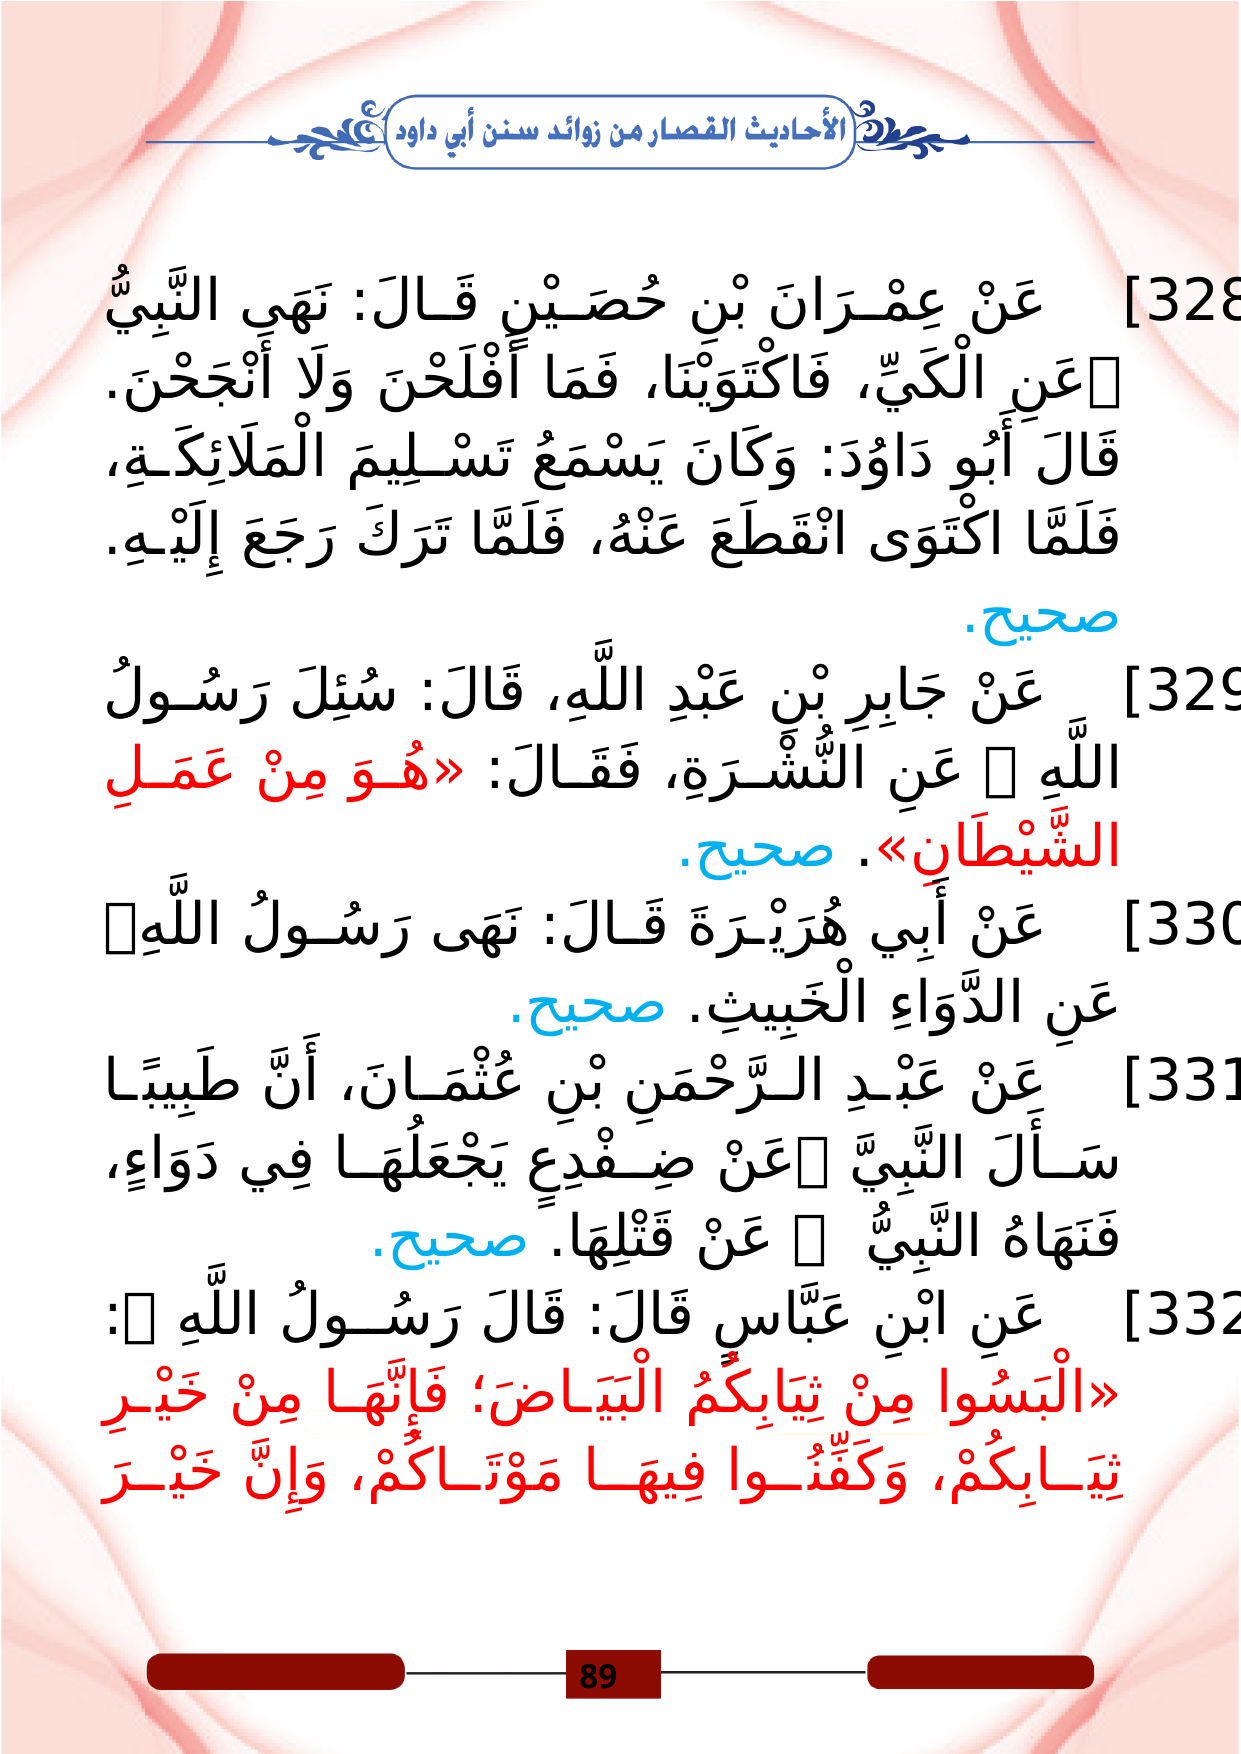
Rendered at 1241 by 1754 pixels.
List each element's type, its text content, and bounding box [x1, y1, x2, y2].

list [103, 1280, 1122, 1504]
picture [1, 1, 1239, 1754]
list عَنْ عِمْرَانَ بْنِ حُصَيْنٍ قَالَ: نَهَى النَّبِيُّ عَنِ الْكَيِّ، فَاكْتَوَيْنَا، فَمَا أَفْلَحْنَ وَلَا أَنْجَحْنَ. قَالَ أَبُو دَاوُدَ: وَكَانَ يَسْمَعُ تَسْلِيمَ الْمَلَائِكَةِ، فَلَمَّا اكْتَوَى انْقَطَعَ عَنْهُ، فَلَمَّا تَرَكَ رَجَعَ إِلَيْهِ. صحيح. [103, 266, 1122, 646]
picture [1228, 671, 1239, 691]
picture [1229, 300, 1239, 316]
picture [1230, 281, 1239, 295]
list عَنْ عَبْدِ الرَّحْمَنِ بْنِ عُثْمَانَ، أَنَّ طَبِيبًا سَأَلَ النَّبِيَّ عَنْ ضِفْدِعٍ يَجْعَلُهَا فِي دَوَاءٍ، فَنَهَاهُ النَّبِيُّ عَنْ قَتْلِهَا. صحيح. [103, 1046, 1122, 1270]
list عَنْ أَبِي هُرَيْرَةَ قَالَ: نَهَى رَسُولُ اللَّهِ عَنِ الدَّوَاءِ الْخَبِيثِ. صحيح. [103, 890, 1122, 1036]
picture [1231, 1321, 1239, 1329]
list عَنْ جَابِرِ بْنِ عَبْدِ اللَّهِ، قَالَ: سُئِلَ رَسُولُ اللَّهِ عَنِ النُّشْرَةِ، فَقَالَ: «هُوَ مِنْ عَمَلِ الشَّيْطَانِ». صحيح. [103, 656, 1122, 880]
picture [1229, 905, 1239, 940]
